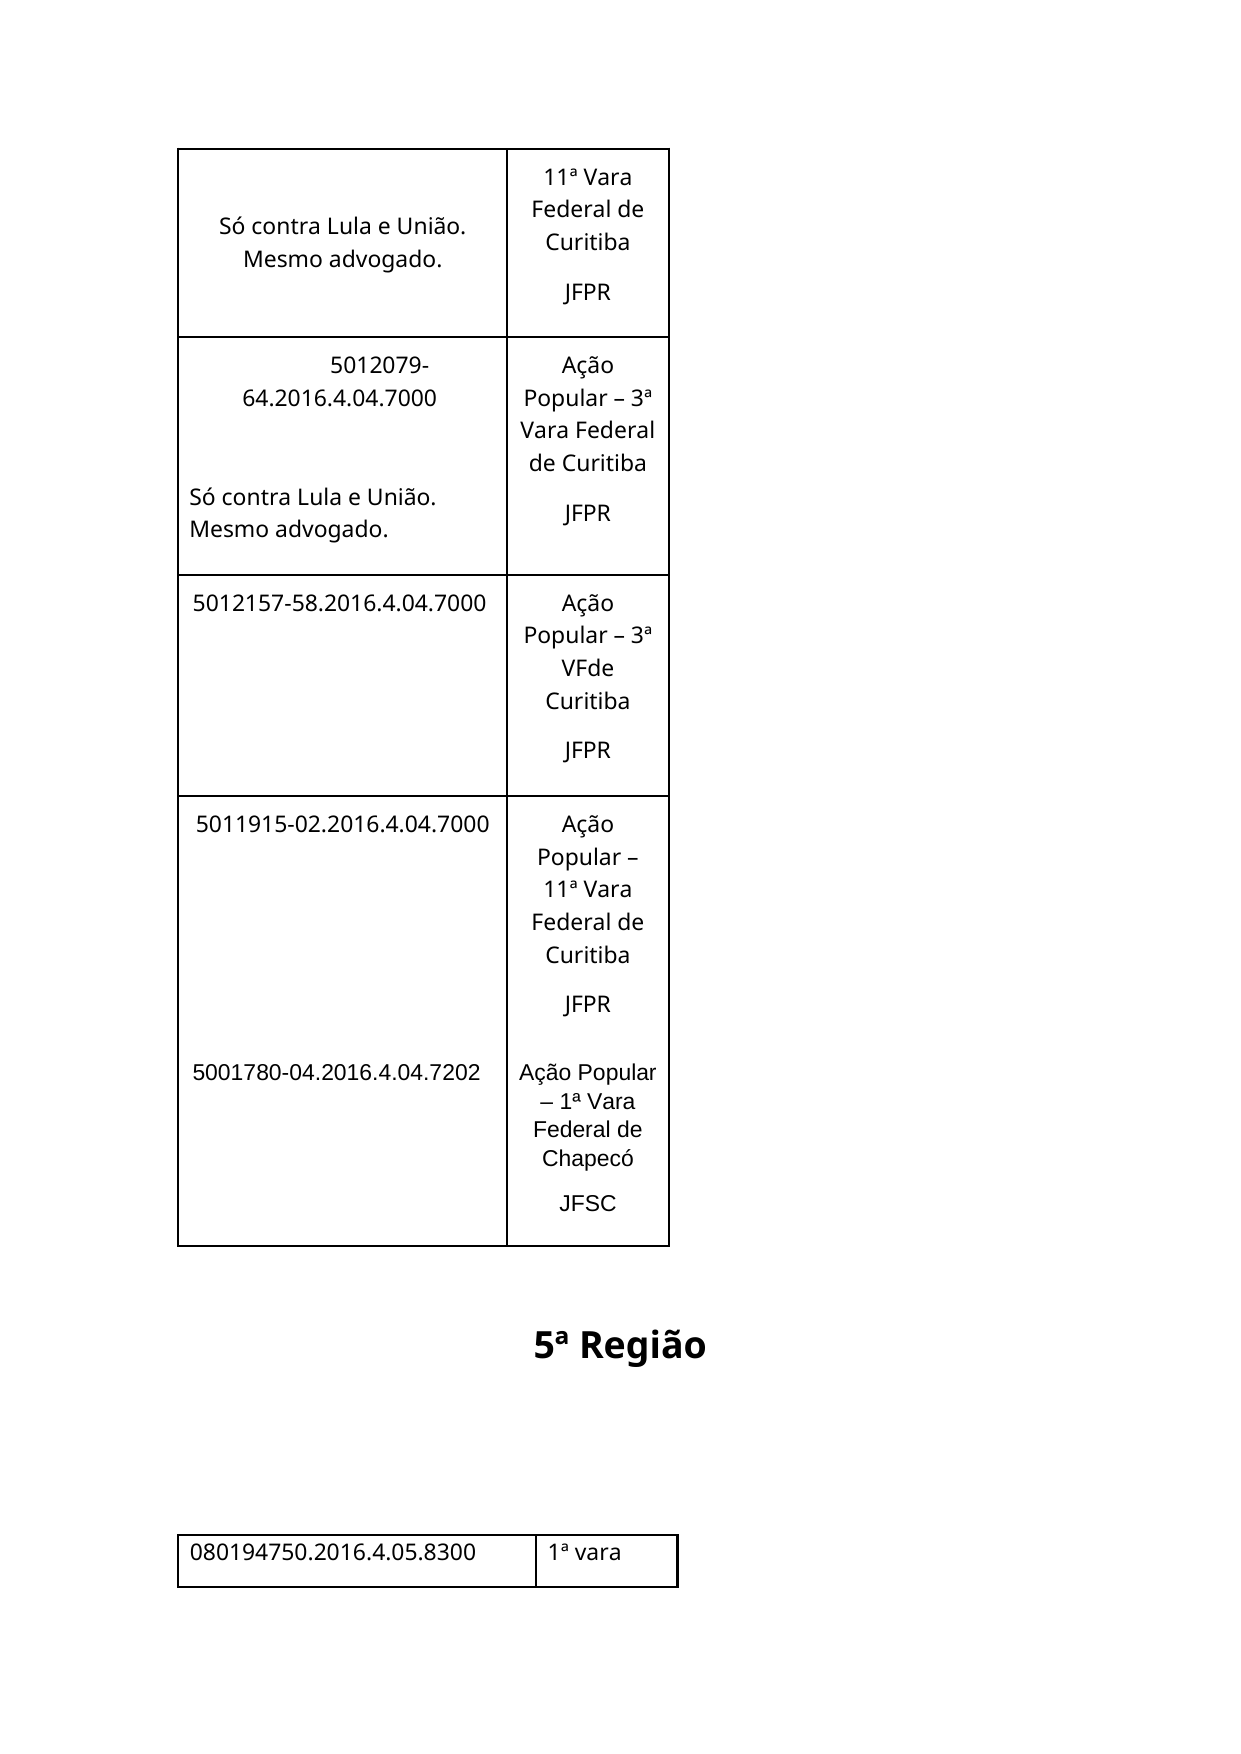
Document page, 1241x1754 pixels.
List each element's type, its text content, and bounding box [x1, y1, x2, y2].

table_cell 5011915-02.2016.4.04.7000 [179, 797, 506, 1048]
table_cell 5012079-64.2016.4.04.7000 Só contra Lula e União. Mesmo advogado. [179, 338, 506, 573]
table_cell 5012157-58.2016.4.04.7000 [179, 576, 506, 794]
table_header 1ª vara SJPE [537, 1536, 676, 1586]
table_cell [508, 150, 668, 336]
table_cell Ação Popular – 3ª VFde Curitiba JFPR [508, 576, 668, 794]
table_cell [179, 150, 506, 336]
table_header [179, 1536, 535, 1586]
table_cell 5001780-04.2016.4.04.7202 [179, 1049, 506, 1245]
table_cell Ação Popular – 3ª Vara Federal de Curitiba JFPR [508, 338, 668, 573]
text 5ª Região [177, 1319, 1063, 1370]
table_cell Ação Popular – 11ª Vara Federal de Curitiba JFPR [508, 797, 668, 1048]
table_cell Ação Popular – 1ª Vara Federal de Chapecó JFSC [508, 1049, 668, 1245]
